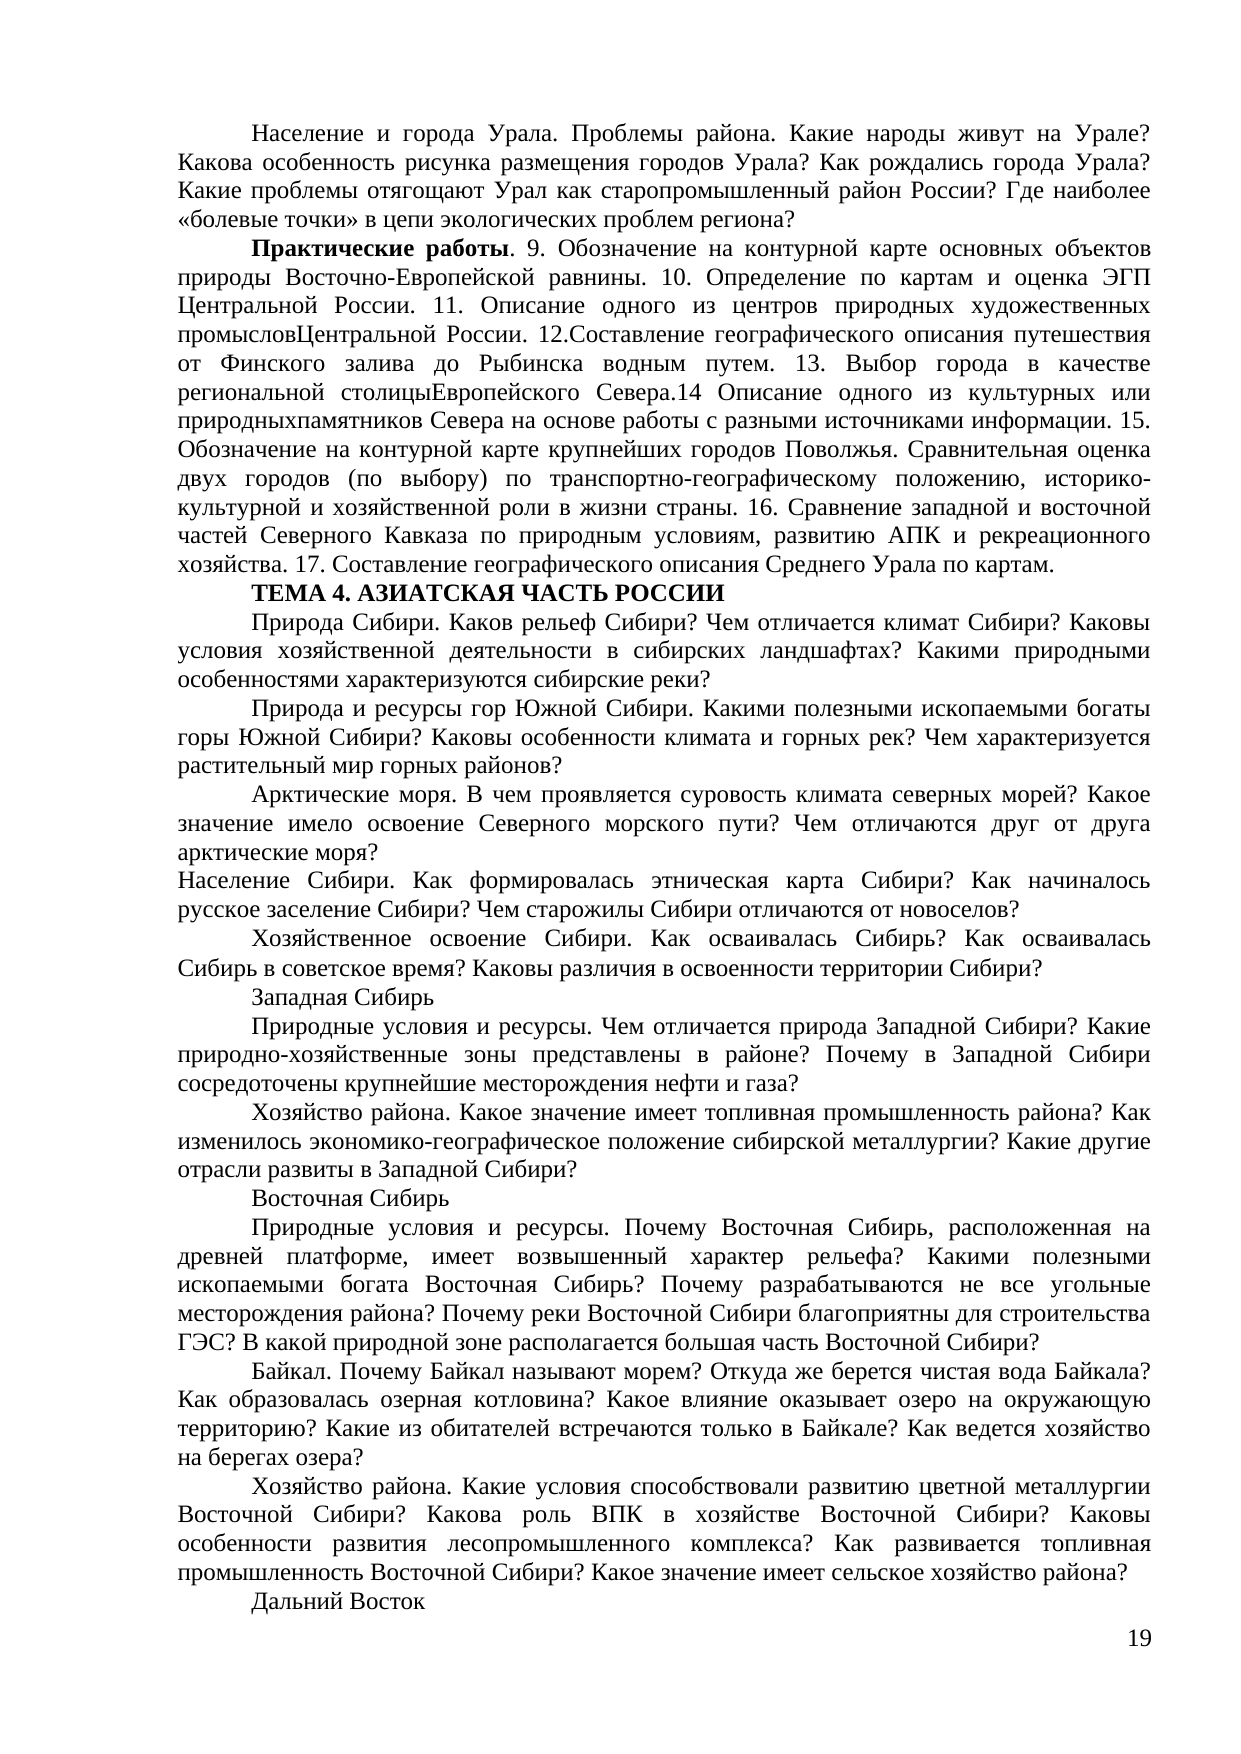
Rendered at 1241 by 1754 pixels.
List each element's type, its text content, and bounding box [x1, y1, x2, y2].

text Природные условия и ресурсы. Чем отличается природа Западной Сибири? Какие природно-хозяйственные зоны представлены в районе? Почему в Западной Сибири сосредоточены крупнейшие месторождения нефти и газа? [177, 1011, 1152, 1097]
text Дальний Восток [177, 1586, 1152, 1614]
text ТЕМА 4. АЗИАТСКАЯ ЧАСТЬ РОССИИ [177, 578, 1152, 607]
text Хозяйственное освоение Сибири. Как осваивалась Сибирь? Как осваивалась Сибирь в советское время? Каковы различия в освоенности территории Сибири? [177, 923, 1152, 982]
text Практические работы. 9. Обозначение на контурной карте основных объектов природы Восточно-Европейской равнины. 10. Определение по картам и оценка ЭГП Центральной России. 11. Описание одного из центров природных художественных промысловЦентральной России. 12.Составление географического описания путешествия от Финского залива до Рыбинска водным путем. 13. Выбор города в качестве региональной столицыЕвропейского Севера.14 Описание одного из культурных или природныхпамятников Севера на основе работы с разными источниками информации. 15. Обозначение на контурной карте крупнейших городов Поволжья. Сравнительная оценка двух городов (по выбору) по транспортно-географическому положению, историко-культурной и хозяйственной роли в жизни страны. 16. Сравнение западной и восточной частей Северного Кавказа по природным условиям, развитию АПК и рекреационного хозяйства. 17. Составление географического описания Среднего Урала по картам. [177, 233, 1152, 578]
text Хозяйство района. Какие условия способствовали развитию цветной металлургии Восточной Сибири? Какова роль ВПК в хозяйстве Восточной Сибири? Каковы особенности развития лесопромышленного комплекса? Как развивается топливная промышленность Восточной Сибири? Какое значение имеет сельское хозяйство района? [177, 1471, 1152, 1586]
text Хозяйство района. Какое значение имеет топливная промышленность района? Как изменилось экономико-географическое положение сибирской металлургии? Какие другие отрасли развиты в Западной Сибири? [177, 1097, 1152, 1183]
text Природа Сибири. Каков рельеф Сибири? Чем отличается климат Сибири? Каковы условия хозяйственной деятельности в сибирских ландшафтах? Какими природными особенностями характеризуются сибирские реки? [177, 607, 1152, 693]
text Население и города Урала. Проблемы района. Какие народы живут на Урале? Какова особенность рисунка размещения городов Урала? Как рождались города Урала? Какие проблемы отягощают Урал как старопромышленный район России? Где наиболее «болевые точки» в цепи экологических проблем региона? [177, 118, 1152, 233]
text Байкал. Почему Байкал называют морем? Откуда же берется чистая вода Байкала? Как образовалась озерная котловина? Какое влияние оказывает озеро на окружающую территорию? Какие из обитателей встречаются только в Байкале? Как ведется хозяйство на берегах озера? [177, 1356, 1152, 1471]
text Восточная Сибирь [177, 1183, 1152, 1212]
text Природные условия и ресурсы. Почему Восточная Сибирь, расположенная на древней платформе, имеет возвышенный характер рельефа? Какими полезными ископаемыми богата Восточная Сибирь? Почему разрабатываются не все угольные месторождения района? Почему реки Восточной Сибири благоприятны для строительства ГЭС? В какой природной зоне располагается большая часть Восточной Сибири? [177, 1212, 1152, 1356]
text Арктические моря. В чем проявляется суровость климата северных морей? Какое значение имело освоение Северного морского пути? Чем отличаются друг от друга арктические моря? [177, 779, 1152, 866]
text Население Сибири. Как формировалась этническая карта Сибири? Как начиналось русское заселение Сибири? Чем старожилы Сибири отличаются от новоселов? [177, 866, 1152, 923]
text Природа и ресурсы гор Южной Сибири. Какими полезными ископаемыми богаты горы Южной Сибири? Каковы особенности климата и горных рек? Чем характеризуется растительный мир горных районов? [177, 693, 1152, 779]
text Западная Сибирь [177, 982, 1152, 1011]
